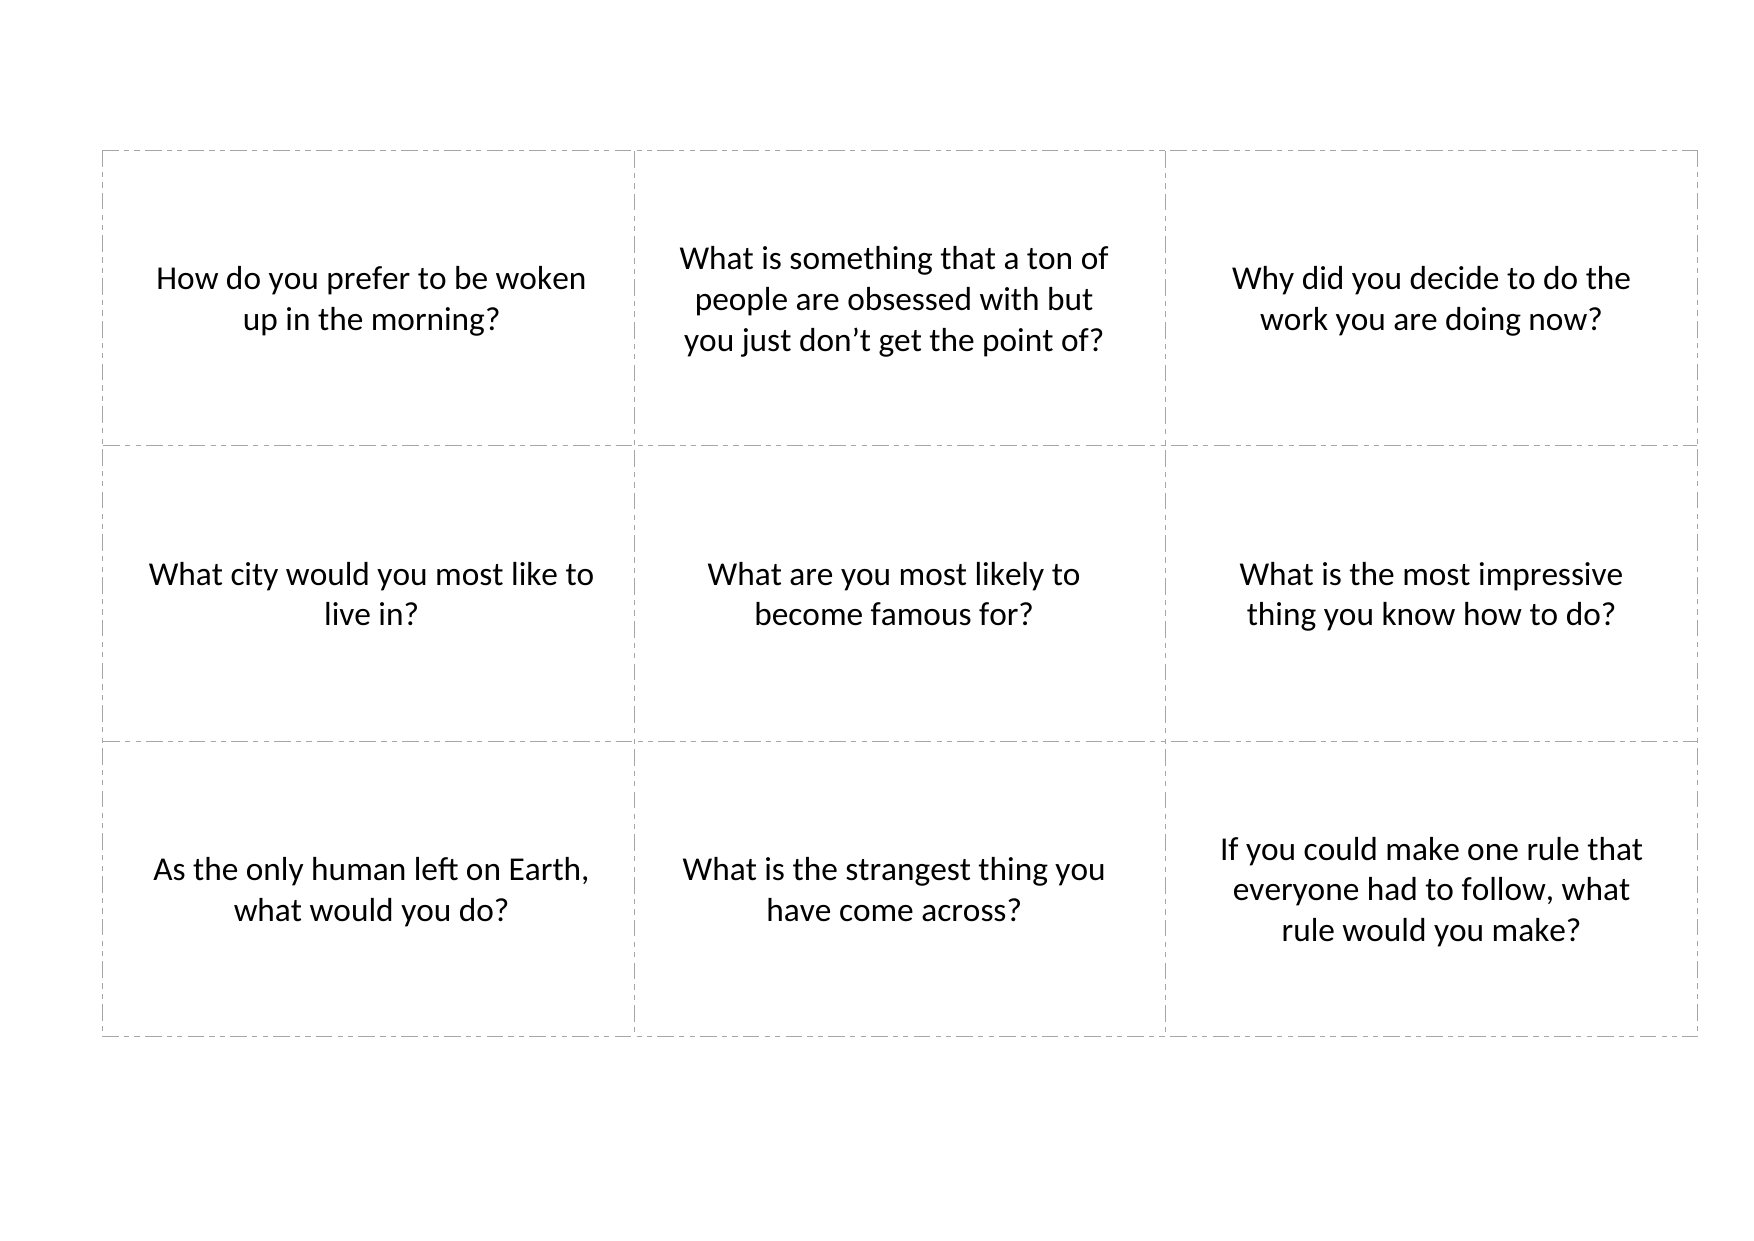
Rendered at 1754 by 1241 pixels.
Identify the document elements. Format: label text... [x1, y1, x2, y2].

table_cell Why did you decide to do the work you are doing now? [1166, 150, 1697, 445]
table_cell What city would you most like to live in? [103, 445, 634, 741]
table_cell What is the strangest thing you have come across? [634, 741, 1166, 1036]
table_cell How do you prefer to be woken up in the morning? [103, 150, 634, 445]
table_cell What is the most impressive thing you know how to do? [1166, 445, 1697, 741]
table_cell If you could make one rule that everyone had to follow, what rule would you make? [1166, 741, 1697, 1036]
table_cell As the only human left on Earth, what would you do? [103, 741, 634, 1036]
table_cell What are you most likely to become famous for? [634, 445, 1166, 741]
table_cell What is something that a ton of people are obsessed with but you just don’t get the point of? [634, 150, 1166, 445]
